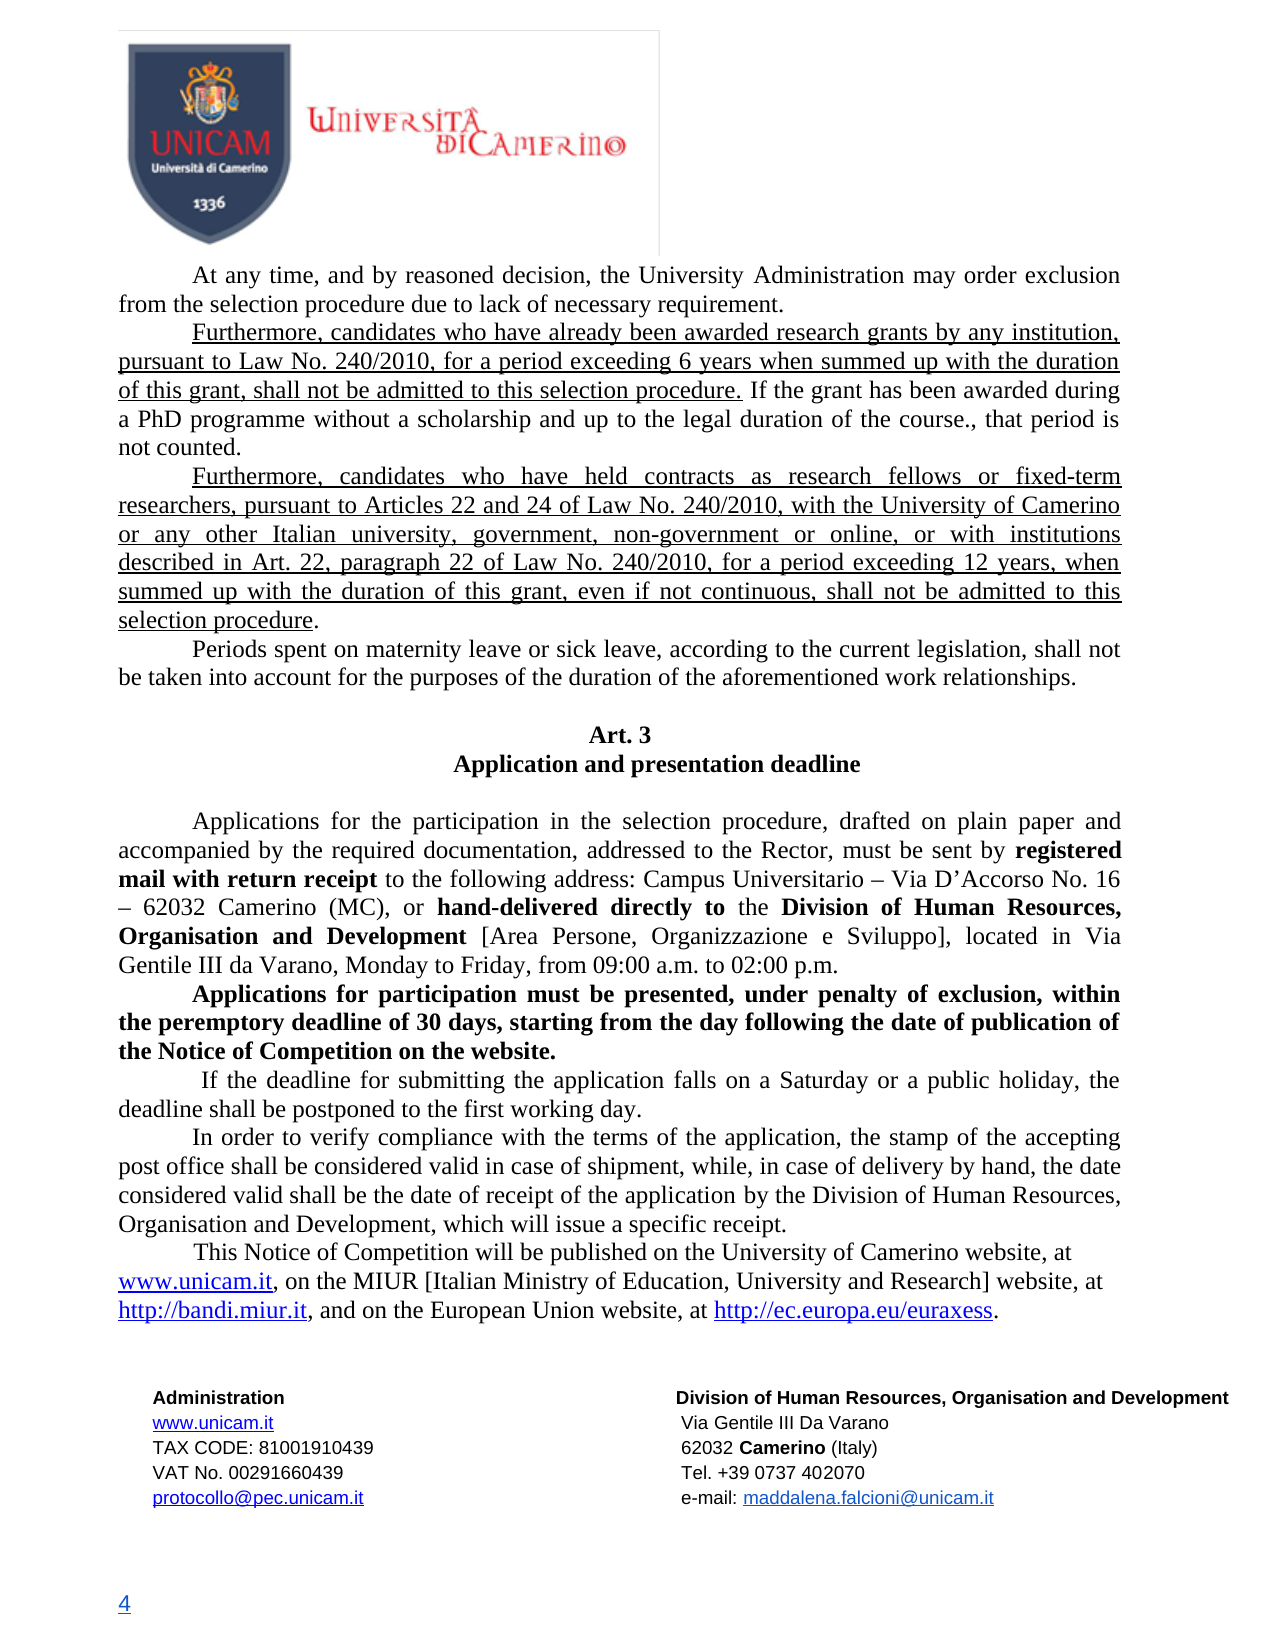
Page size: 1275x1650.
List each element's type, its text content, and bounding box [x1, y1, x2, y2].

text Art. 3 [118, 720, 1122, 749]
text Applications for the participation in the selection procedure, drafted on plain paper and accompanied by the required documentation, addressed to the Rector, must be sent by registered mail with return receipt to the following address: Campus Universitario – Via D’Accorso No. 16 – 62032 Camerino (MC), or hand-delivered directly to the Division of Human Resources, Organisation and Development [Area Persone, Organizzazione e Sviluppo], located in Via Gentile III da Varano, Monday to Friday, from 09:00 a.m. to 02:00 p.m. [118, 806, 1122, 979]
text At any time, and by reasoned decision, the University Administration may order exclusion from the selection procedure due to lack of necessary requirement. [118, 260, 1121, 317]
text This Notice of Competition will be published on the University of Camerino website, at www.unicam.it, on the MIUR [Italian Ministry of Education, University and Research] website, at http://bandi.miur.it, and on the European Union website, at http://ec.europa.eu/euraxess. [118, 1237, 1122, 1324]
text In order to verify compliance with the terms of the application, the stamp of the accepting post office shall be considered valid in case of shipment, while, in case of delivery by hand, the date considered valid shall be the date of receipt of the application by the Division of Human Resources, Organisation and Development, which will issue a specific receipt. [118, 1122, 1122, 1237]
text Furthermore, candidates who have held contracts as research fellows or fixed-term researchers, pursuant to Articles 22 and 24 of Law No. 240/2010, with the University of Camerino or any other Italian university, government, non-government or online, or with institutions described in Art. 22, paragraph 22 of Law No. 240/2010, for a period exceeding 12 years, when summed up with the duration of this grant, even if not continuous, shall not be admitted to this selection procedure. [118, 603, 1122, 634]
text Furthermore, candidates who have held contracts as research fellows or fixed-term researchers, pursuant to Articles 22 and 24 of Law No. 240/2010, with the University of Camerino or any other Italian university, government, non-government or online, or with institutions described in Art. 22, paragraph 22 of Law No. 240/2010, for a period exceeding 12 years, when summed up with the duration of this grant, even if not continuous, shall not be admitted to this selection procedure. [118, 461, 1122, 544]
text Periods spent on maternity leave or sick leave, according to the current legislation, shall not be taken into account for the purposes of the duration of the aforementioned work relationships. [118, 634, 1122, 691]
text Applications for participation must be presented, under penalty of exclusion, within the peremptory deadline of 30 days, starting from the day following the date of publication of the Notice of Competition on the website. [118, 979, 1122, 1065]
text Furthermore, candidates who have already been awarded research grants by any institution, pursuant to Law No. 240/2010, for a period exceeding 6 years when summed up with the duration of this grant, shall not be admitted to this selection procedure. If the grant has been awarded during a PhD programme without a scholarship and up to the legal duration of the course., that period is not counted. [118, 317, 1121, 461]
picture [118, 29, 661, 256]
text Application and presentation deadline [118, 749, 1122, 777]
text Furthermore, candidates who have held contracts as research fellows or fixed-term researchers, pursuant to Articles 22 and 24 of Law No. 240/2010, with the University of Camerino or any other Italian university, government, non-government or online, or with institutions described in Art. 22, paragraph 22 of Law No. 240/2010, for a period exceeding 12 years, when summed up with the duration of this grant, even if not continuous, shall not be admitted to this selection procedure. [118, 545, 1122, 601]
text If the deadline for submitting the application falls on a Saturday or a public holiday, the deadline shall be postponed to the first working day. [118, 1065, 1122, 1122]
